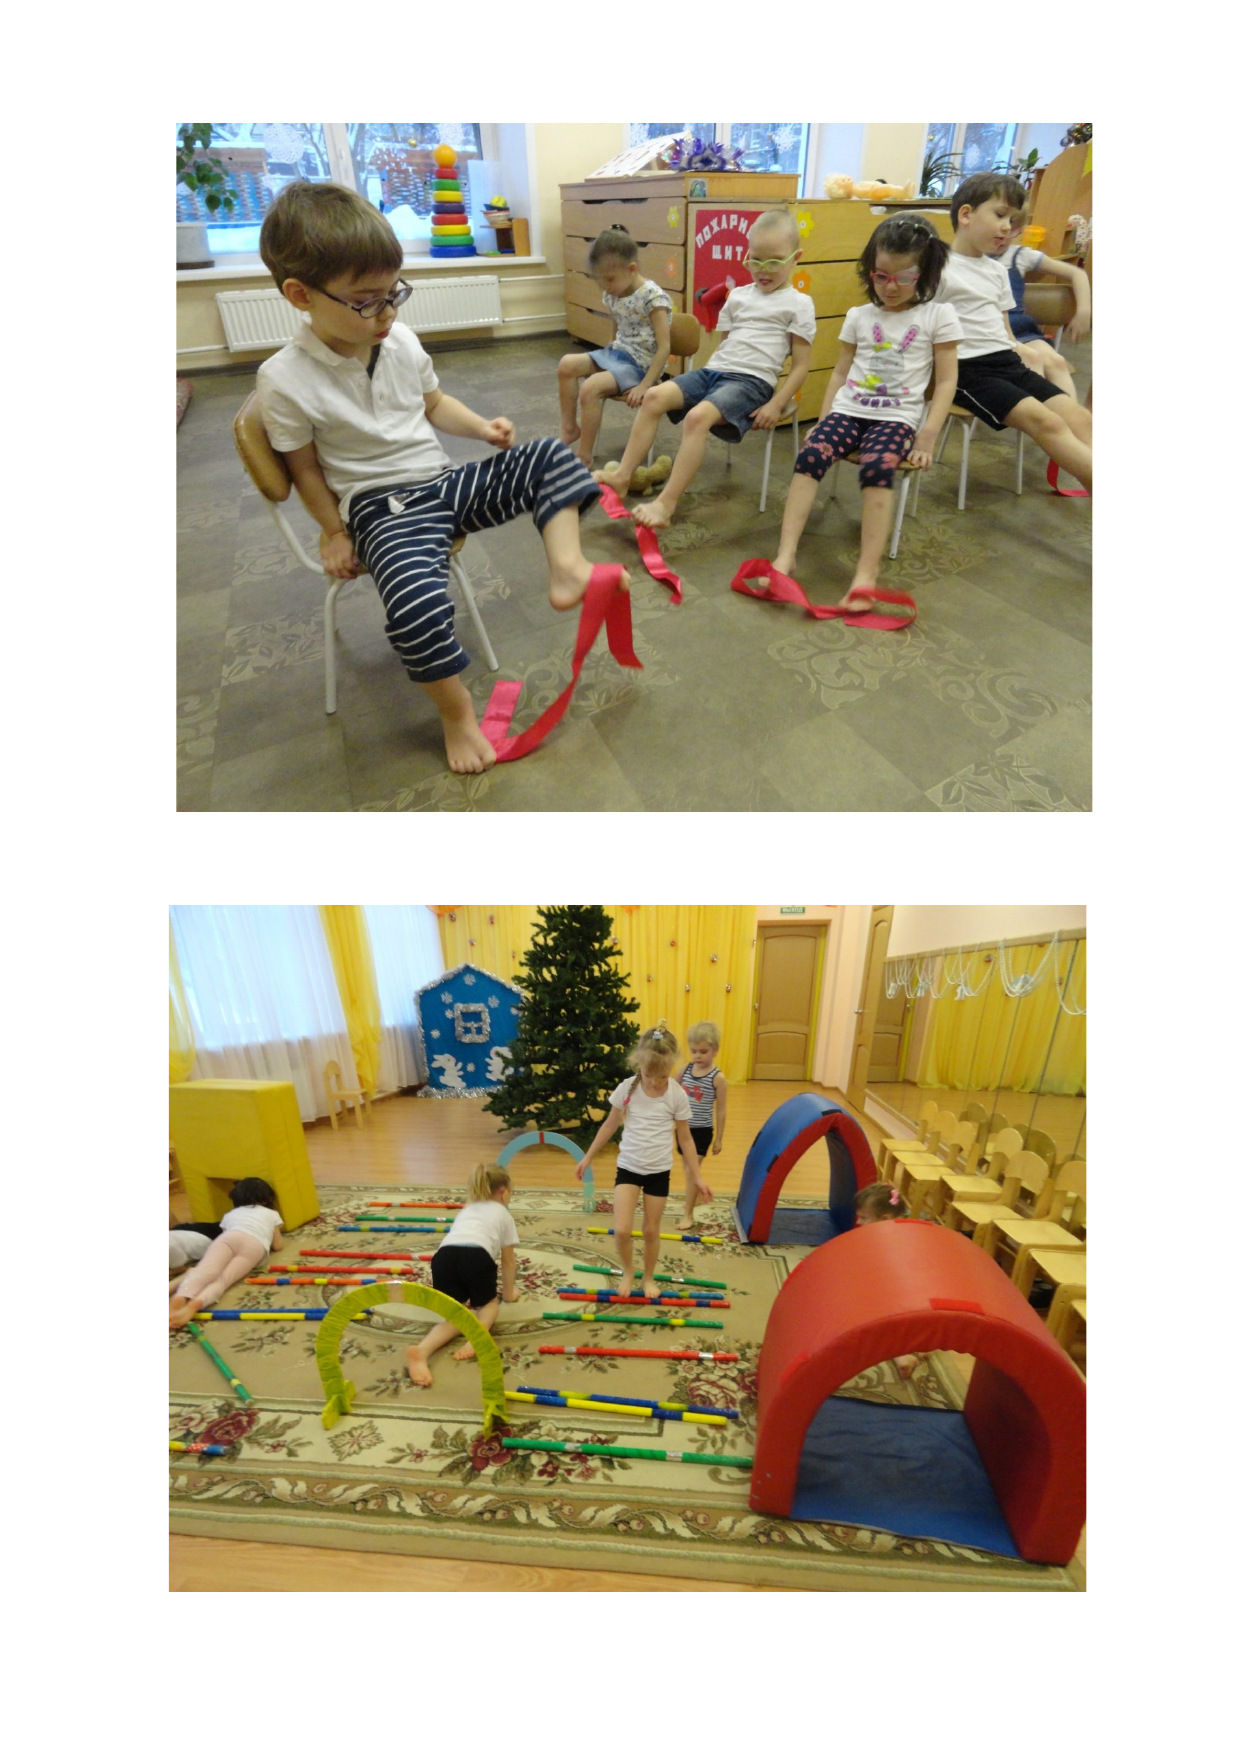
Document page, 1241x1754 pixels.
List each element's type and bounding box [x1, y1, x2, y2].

picture [176, 123, 1093, 812]
picture [168, 905, 1087, 1592]
